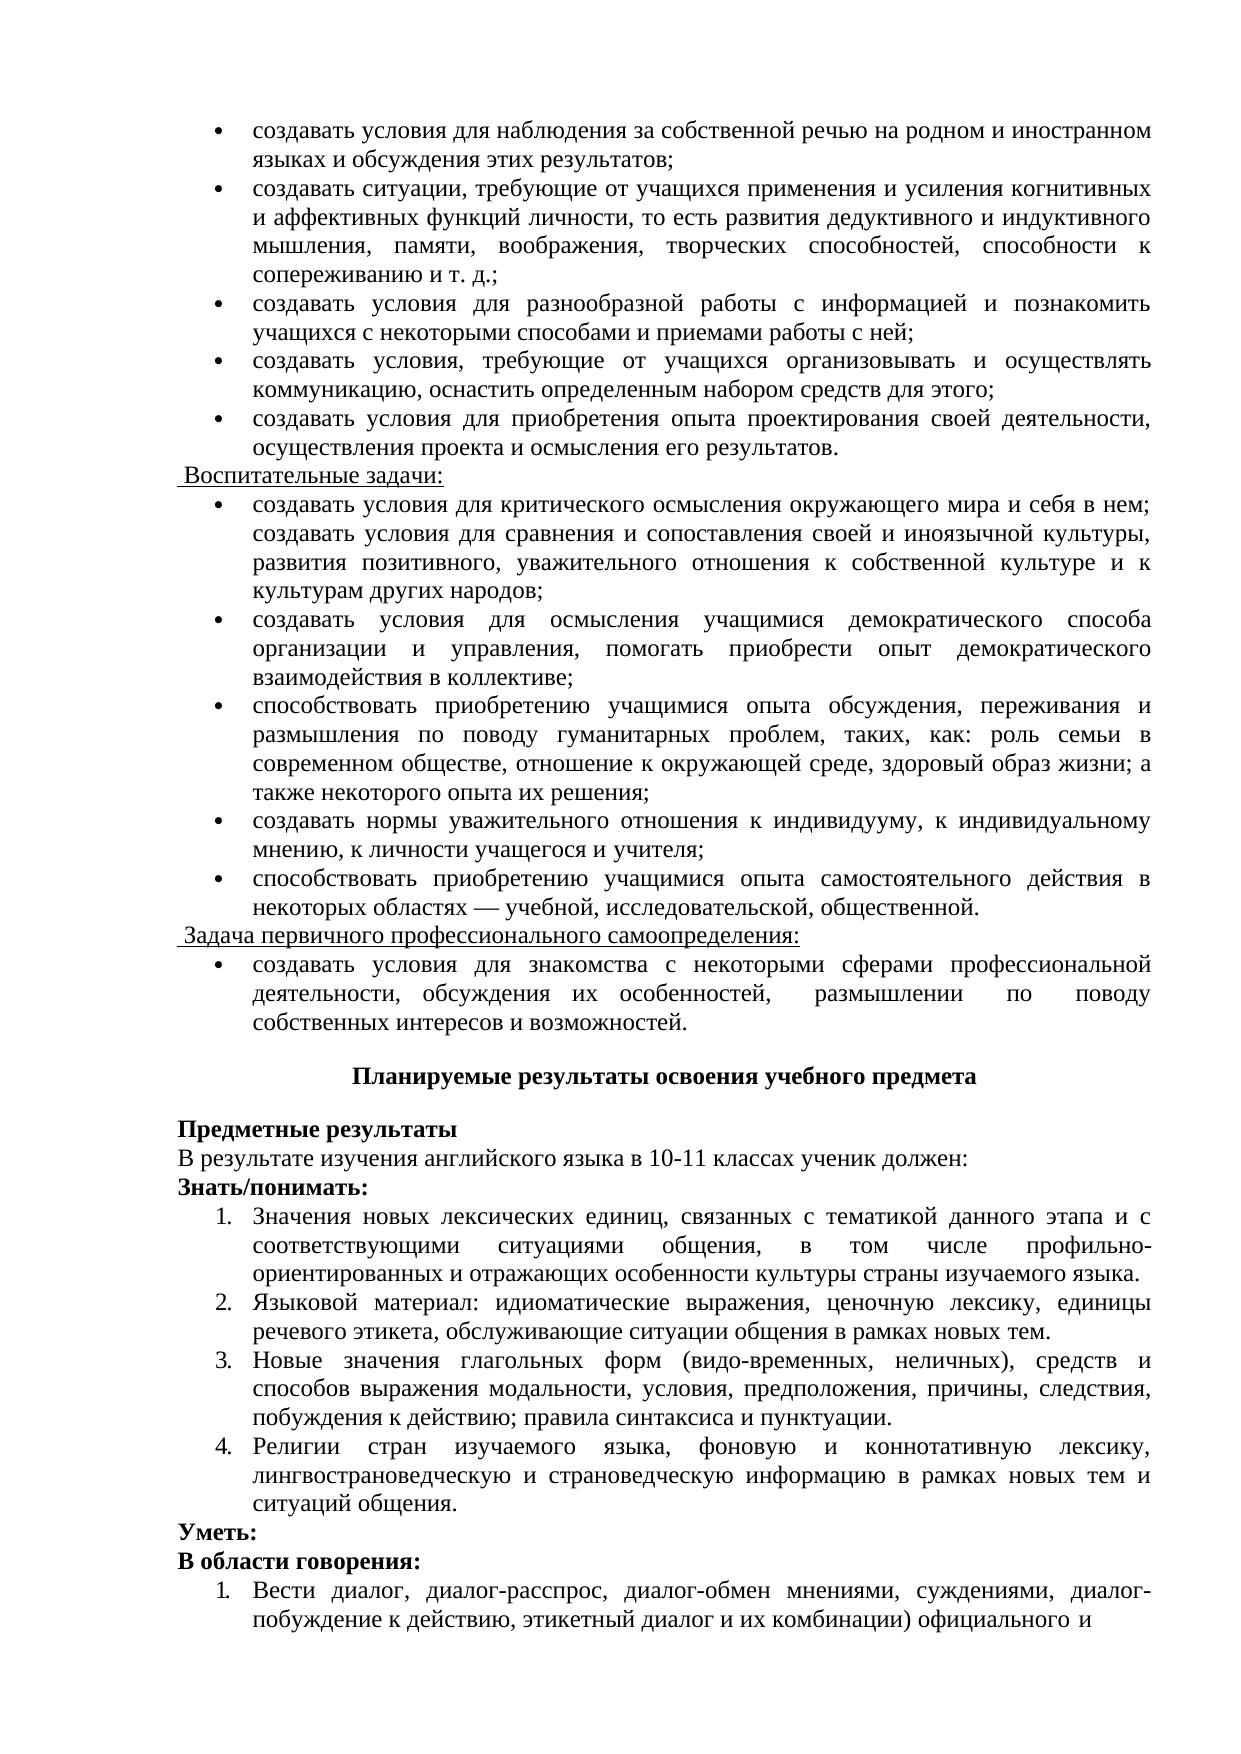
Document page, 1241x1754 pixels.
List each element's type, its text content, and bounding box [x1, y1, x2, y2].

list создавать условия для разнообразной работы с информацией и познакомить учащихся с некоторыми способами и приемами работы с ней; [215, 288, 1151, 346]
list создавать ситуации, требующие от учащихся применения и усиления когнитивных и аффективных функций личности, то есть развития дедуктивного и индуктивного мышления, памяти, воображения, творческих способностей, способности к сопереживанию и т. д.; [215, 173, 1152, 288]
list способствовать приобретению учащимися опыта обсуждения, переживания и размышления по поводу гуманитарных проблем, таких, как: роль семьи в современном обществе, отношение к окружающей среде, здоровый образ жизни; а также некоторого опыта их решения; [215, 691, 1152, 806]
list создавать условия для приобретения опыта проектирования своей деятельности, осуществления проекта и осмысления его результатов. [215, 403, 1152, 461]
list способствовать приобретению учащимися опыта самостоятельного действия в некоторых областях — учебной, исследовательской, общественной. [215, 863, 1151, 921]
text Воспитательные задачи: [177, 461, 1178, 489]
text В результате изучения английского языка в 10-11 классах ученик должен: [177, 1143, 1178, 1172]
list создавать условия для критического осмысления окружающего мира и себя в нем; создавать условия для сравнения и сопоставления своей и иноязычной культуры, развития позитивного, уважительного отношения к собственной культуре и к культурам других народов; [215, 489, 1152, 604]
list Вести диалог, диалог-расспрос, диалог-обмен мнениями, суждениями, диалог- побуждение к действию, этикетный диалог и их комбинации) официального и [215, 1575, 1152, 1632]
text Задача первичного профессионального самоопределения: [177, 921, 1178, 949]
list Религии стран изучаемого языка, фоновую и коннотативную лексику, лингвострановедческую и страноведческую информацию в рамках новых тем и ситуаций общения. [215, 1431, 1151, 1517]
subtitle Уметь: [177, 1517, 1178, 1546]
list создавать условия для наблюдения за собственной речью на родном и иностранном языках и обсуждения этих результатов; [215, 115, 1152, 173]
text В области говорения: [177, 1546, 1178, 1575]
list создавать условия для знакомства с некоторыми сферами профессиональной деятельности, обсуждения их особенностей, размышлении по поводу собственных интересов и возможностей. [215, 949, 1152, 1036]
list создавать условия, требующие от учащихся организовывать и осуществлять коммуникацию, оснастить определенным набором средств для этого; [215, 346, 1152, 403]
subtitle Планируемые результаты освоения учебного предмета Предметные результаты [177, 1037, 977, 1143]
subtitle Знать/понимать: [177, 1172, 1178, 1201]
list Языковой материал: идиоматические выражения, ценочную лексику, единицы речевого этикета, обслуживающие ситуации общения в рамках новых тем. [215, 1287, 1152, 1345]
list создавать нормы уважительного отношения к индивидууму, к индивидуальному мнению, к личности учащегося и учителя; [215, 806, 1151, 863]
list создавать условия для осмысления учащимися демократического способа организации и управления, помогать приобрести опыт демократического взаимодействия в коллективе; [215, 604, 1152, 691]
list Значения новых лексических единиц, связанных с тематикой данного этапа и с соответствующими ситуациями общения, в том числе профильно-ориентированных и отражающих особенности культуры страны изучаемого языка. [215, 1201, 1152, 1287]
list Новые значения глагольных форм (видо-временных, неличных), средств и способов выражения модальности, условия, предположения, причины, следствия, побуждения к действию; правила синтаксиса и пунктуации. [215, 1345, 1152, 1431]
